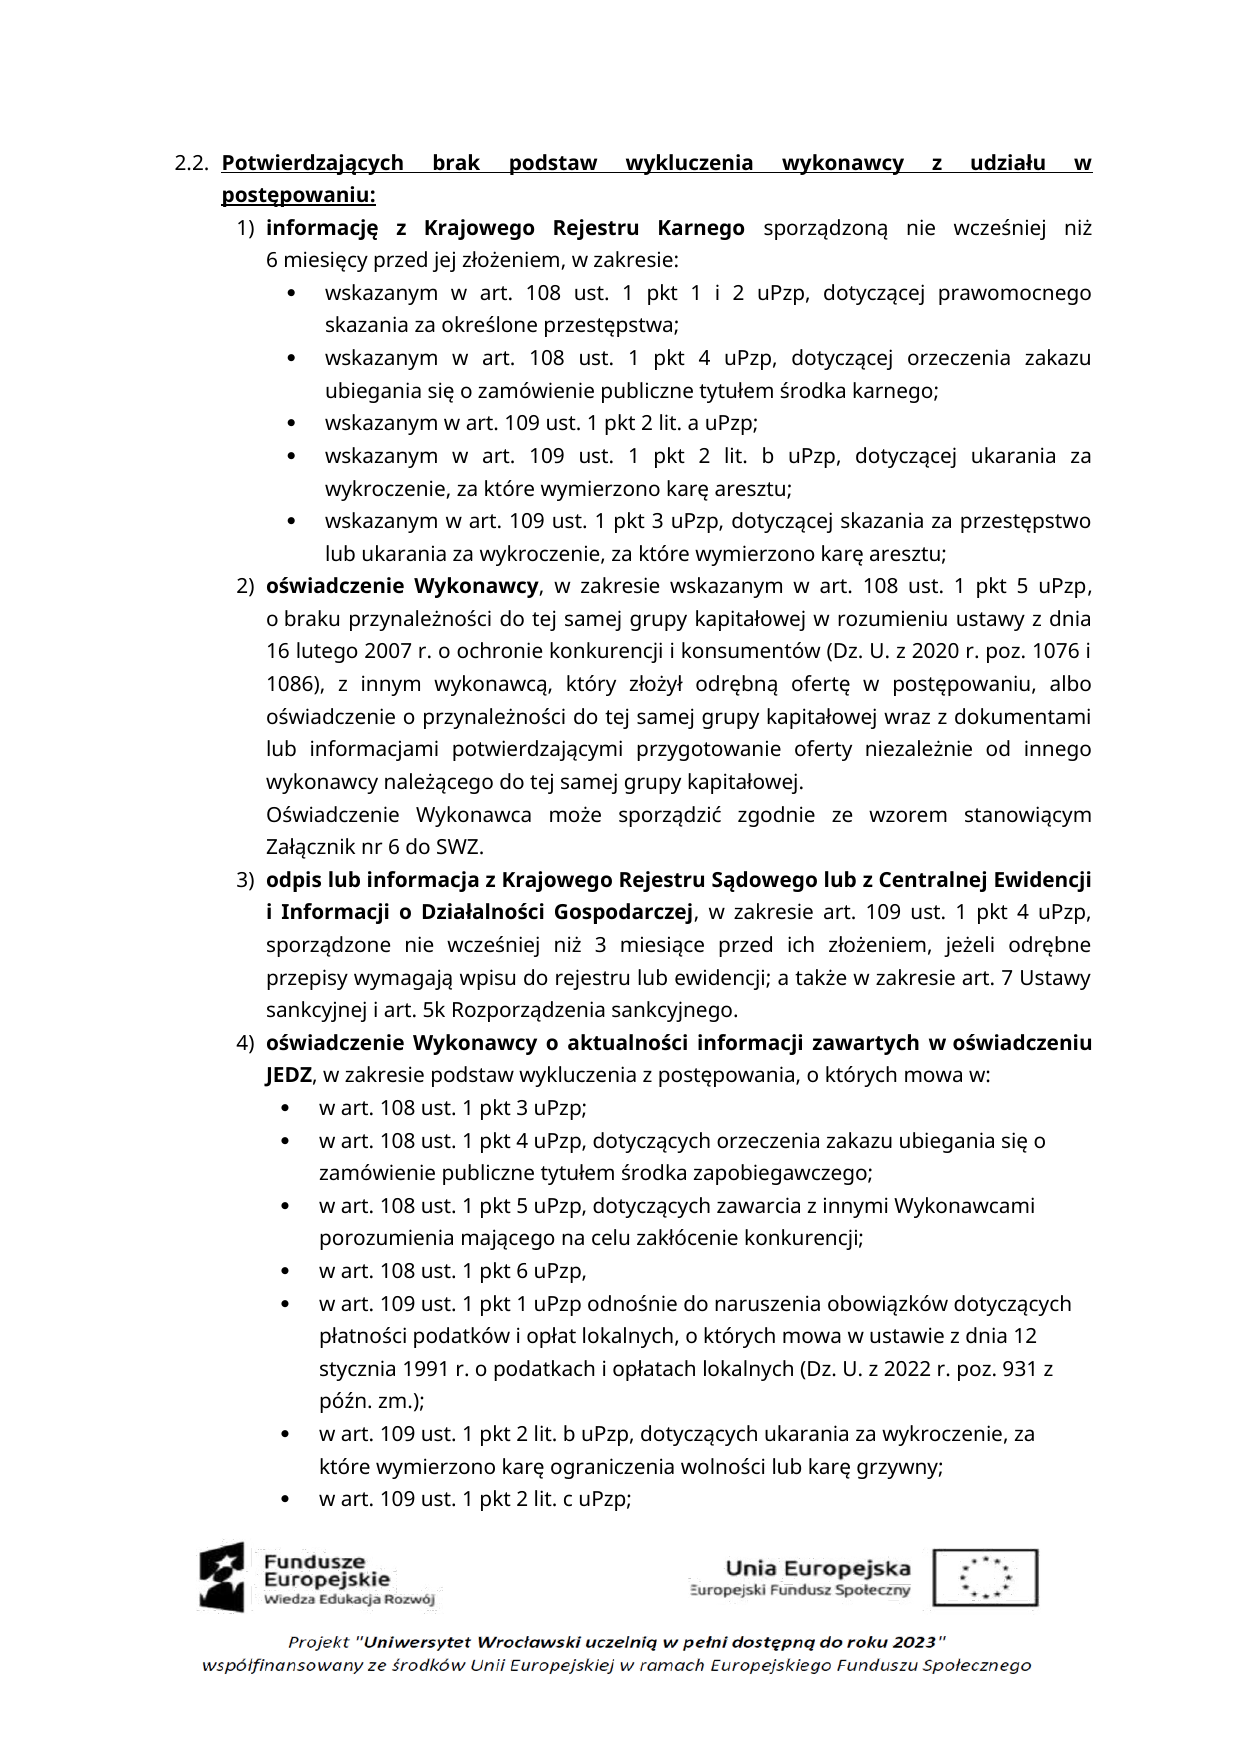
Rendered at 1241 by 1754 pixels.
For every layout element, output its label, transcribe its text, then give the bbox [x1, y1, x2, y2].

list wskazanym w art. 108 ust. 1 pkt 1 i 2 uPzp, dotyczącej prawomocnego skazania za określone przestępstwa; [288, 278, 1093, 339]
list Potwierdzających brak podstaw wykluczenia wykonawcy z udziału w postępowaniu: [174, 148, 1093, 209]
text Oświadczenie Wykonawca może sporządzić zgodnie ze wzorem stanowiącym Załącznik nr 6 do SWZ. [266, 800, 1093, 861]
list oświadczenie Wykonawcy, w zakresie wskazanym w art. 108 ust. 1 pkt 5 uPzp, o braku przynależności do tej samej grupy kapitałowej w rozumieniu ustawy z dnia 16 lutego 2007 r. o ochronie konkurencji i konsumentów (Dz. U. z 2020 r. poz. 1076 i 1086), z innym wykonawcą, który złożył odrębną ofertę w postępowaniu, albo oświadczenie o przynależności do tej samej grupy kapitałowej wraz z dokumentami lub informacjami potwierdzającymi przygotowanie oferty niezależnie od innego wykonawcy należącego do tej samej grupy kapitałowej. [236, 571, 1093, 796]
list w art. 109 ust. 1 pkt 2 lit. c uPzp; [281, 1484, 1093, 1513]
list wskazanym w art. 108 ust. 1 pkt 4 uPzp, dotyczącej orzeczenia zakazu ubiegania się o zamówienie publiczne tytułem środka karnego; [288, 343, 1093, 404]
list wskazanym w art. 109 ust. 1 pkt 3 uPzp, dotyczącej skazania za przestępstwo lub ukarania za wykroczenie, za które wymierzono karę aresztu; [288, 506, 1093, 567]
list w art. 108 ust. 1 pkt 6 uPzp, [281, 1256, 1093, 1284]
list w art. 108 ust. 1 pkt 4 uPzp, dotyczących orzeczenia zakazu ubiegania się o zamówienie publiczne tytułem środka zapobiegawczego; [281, 1126, 1093, 1187]
list w art. 109 ust. 1 pkt 1 uPzp odnośnie do naruszenia obowiązków dotyczących płatności podatków i opłat lokalnych, o których mowa w ustawie z dnia 12 stycznia 1991 r. o podatkach i opłatach lokalnych (Dz. U. z 2022 r. poz. 931 z późn. zm.); [281, 1289, 1093, 1415]
list informację z Krajowego Rejestru Karnego sporządzoną nie wcześniej niż 6 miesięcy przed jej złożeniem, w zakresie: [236, 213, 1093, 274]
list wskazanym w art. 109 ust. 1 pkt 2 lit. a uPzp; [288, 408, 1093, 437]
list w art. 108 ust. 1 pkt 3 uPzp; [281, 1093, 1093, 1122]
list wskazanym w art. 109 ust. 1 pkt 2 lit. b uPzp, dotyczącej ukarania za wykroczenie, za które wymierzono karę aresztu; [288, 441, 1093, 502]
list w art. 108 ust. 1 pkt 5 uPzp, dotyczących zawarcia z innymi Wykonawcami porozumienia mającego na celu zakłócenie konkurencji; [281, 1191, 1093, 1252]
list oświadczenie Wykonawcy o aktualności informacji zawartych w oświadczeniu JEDZ, w zakresie podstaw wykluczenia z postępowania, o których mowa w: [236, 1028, 1093, 1089]
list odpis lub informacja z Krajowego Rejestru Sądowego lub z Centralnej Ewidencji i Informacji o Działalności Gospodarczej, w zakresie art. 109 ust. 1 pkt 4 uPzp, sporządzone nie wcześniej niż 3 miesiące przed ich złożeniem, jeżeli odrębne przepisy wymagają wpisu do rejestru lub ewidencji; a także w zakresie art. 7 Ustawy sankcyjnej i art. 5k Rozporządzenia sankcyjnego. [236, 865, 1093, 1024]
picture [179, 1533, 1062, 1678]
list w art. 109 ust. 1 pkt 2 lit. b uPzp, dotyczących ukarania za wykroczenie, za które wymierzono karę ograniczenia wolności lub karę grzywny; [281, 1419, 1093, 1480]
